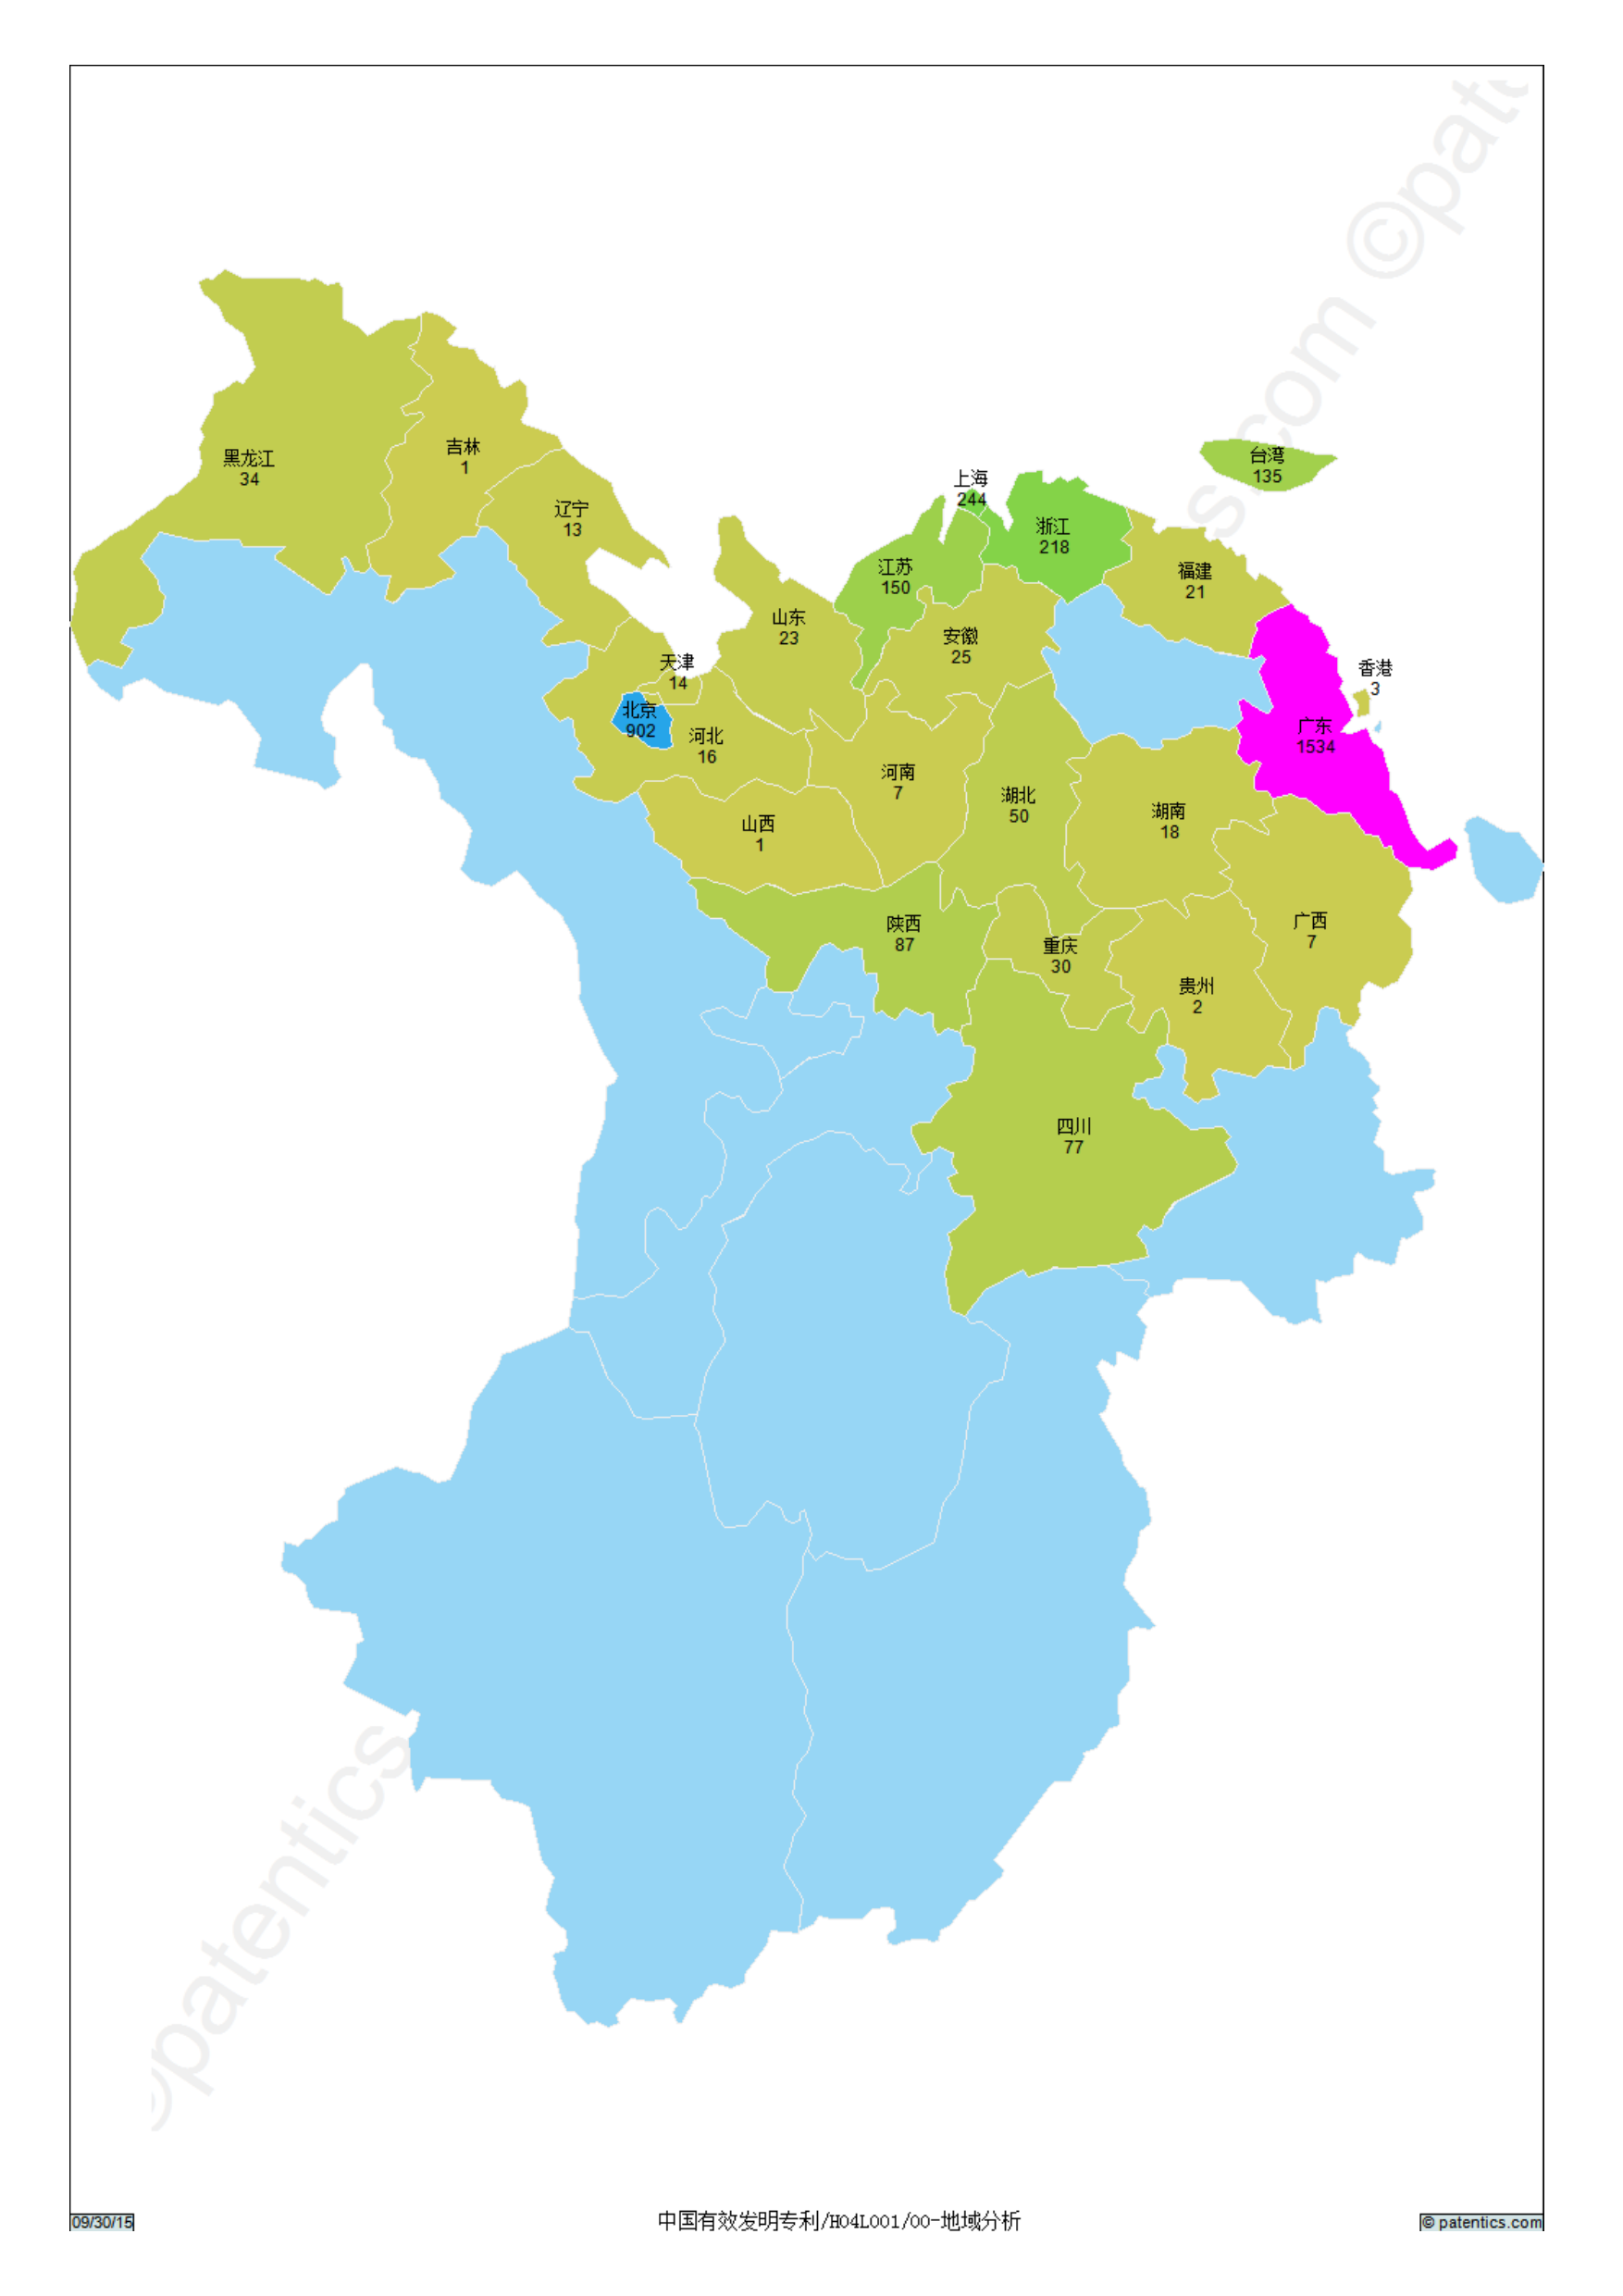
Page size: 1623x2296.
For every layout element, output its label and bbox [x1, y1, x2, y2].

picture [69, 65, 1544, 2231]
